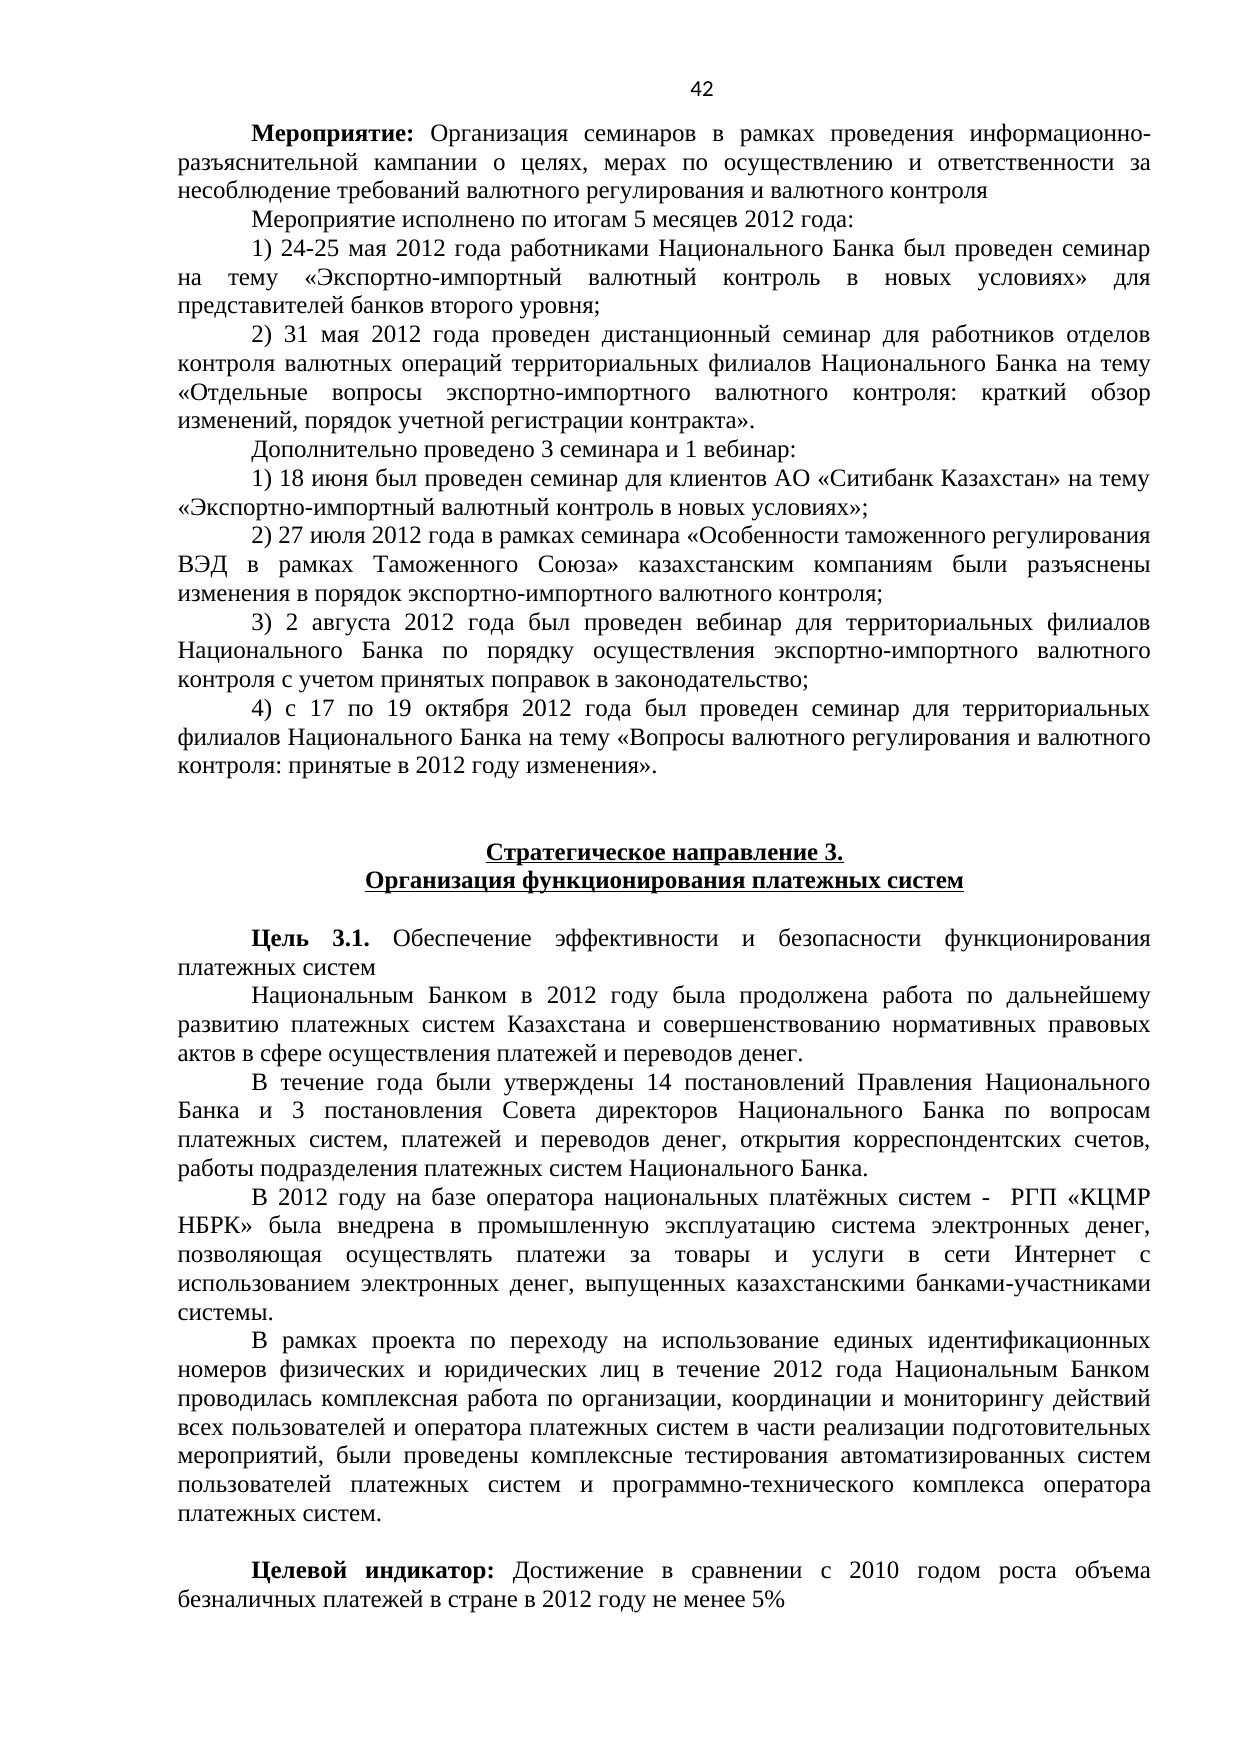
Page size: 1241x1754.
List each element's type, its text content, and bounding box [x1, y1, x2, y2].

text В 2012 году на базе оператора национальных платёжных систем - РГП «КЦМР НБРК» была внедрена в промышленную эксплуатацию система электронных денег, позволяющая осуществлять платежи за товары и услуги в сети Интернет с использованием электронных денег, выпущенных казахстанскими банками-участниками системы. [177, 1182, 1152, 1326]
text 1) 24-25 мая 2012 года работниками Национального Банка был проведен семинар на тему «Экспортно-импортный валютный контроль в новых условиях» для представителей банков второго уровня; [177, 233, 1152, 319]
text 1) 18 июня был проведен семинар для клиентов АО «Ситибанк Казахстан» на тему «Экспортно-импортный валютный контроль в новых условиях»; [177, 463, 1152, 521]
text Дополнительно проведено 3 семинара и 1 вебинар: [177, 434, 1152, 463]
text В течение года были утверждены 14 постановлений Правления Национального Банка и 3 постановления Совета директоров Национального Банка по вопросам платежных систем, платежей и переводов денег, открытия корреспондентских счетов, работы подразделения платежных систем Национального Банка. [177, 1067, 1152, 1182]
text Целевой индикатор: Достижение в сравнении с 2010 годом роста объема безналичных платежей в стране в 2012 году не менее 5% [177, 1556, 1152, 1613]
text Стратегическое направление 3. [177, 837, 1152, 866]
text В рамках проекта по переходу на использование единых идентификационных номеров физических и юридических лиц в течение 2012 года Национальным Банком проводилась комплексная работа по организации, координации и мониторингу действий всех пользователей и оператора платежных систем в части реализации подготовительных мероприятий, были проведены комплексные тестирования автоматизированных систем пользователей платежных систем и программно-технического комплекса оператора платежных систем. [177, 1326, 1152, 1527]
text Национальным Банком в 2012 году была продолжена работа по дальнейшему развитию платежных систем Казахстана и совершенствованию нормативных правовых актов в сфере осуществления платежей и переводов денег. [177, 981, 1152, 1067]
text Мероприятие исполнено по итогам 5 месяцев 2012 года: [166, 204, 1152, 233]
text 4) с 17 по 19 октября 2012 года был проведен семинар для территориальных филиалов Национального Банка на тему «Вопросы валютного регулирования и валютного контроля: принятые в 2012 году изменения». [177, 693, 1152, 779]
text Мероприятие: Организация семинаров в рамках проведения информационно-разъяснительной кампании о целях, мерах по осуществлению и ответственности за несоблюдение требований валютного регулирования и валютного контроля [177, 118, 1152, 204]
text 2) 31 мая 2012 года проведен дистанционный семинар для работников отделов контроля валютных операций территориальных филиалов Национального Банка на тему «Отдельные вопросы экспортно-импортного валютного контроля: краткий обзор изменений, порядок учетной регистрации контракта». [177, 319, 1152, 434]
text Цель 3.1. Обеспечение эффективности и безопасности функционирования платежных систем [177, 923, 1152, 981]
text 3) 2 августа 2012 года был проведен вебинар для территориальных филиалов Национального Банка по порядку осуществления экспортно-импортного валютного контроля с учетом принятых поправок в законодательство; [177, 607, 1152, 693]
text 2) 27 июля 2012 года в рамках семинара «Особенности таможенного регулирования ВЭД в рамках Таможенного Союза» казахстанским компаниям были разъяснены изменения в порядок экспортно-импортного валютного контроля; [177, 521, 1152, 607]
text Организация функционирования платежных систем [177, 866, 1152, 894]
